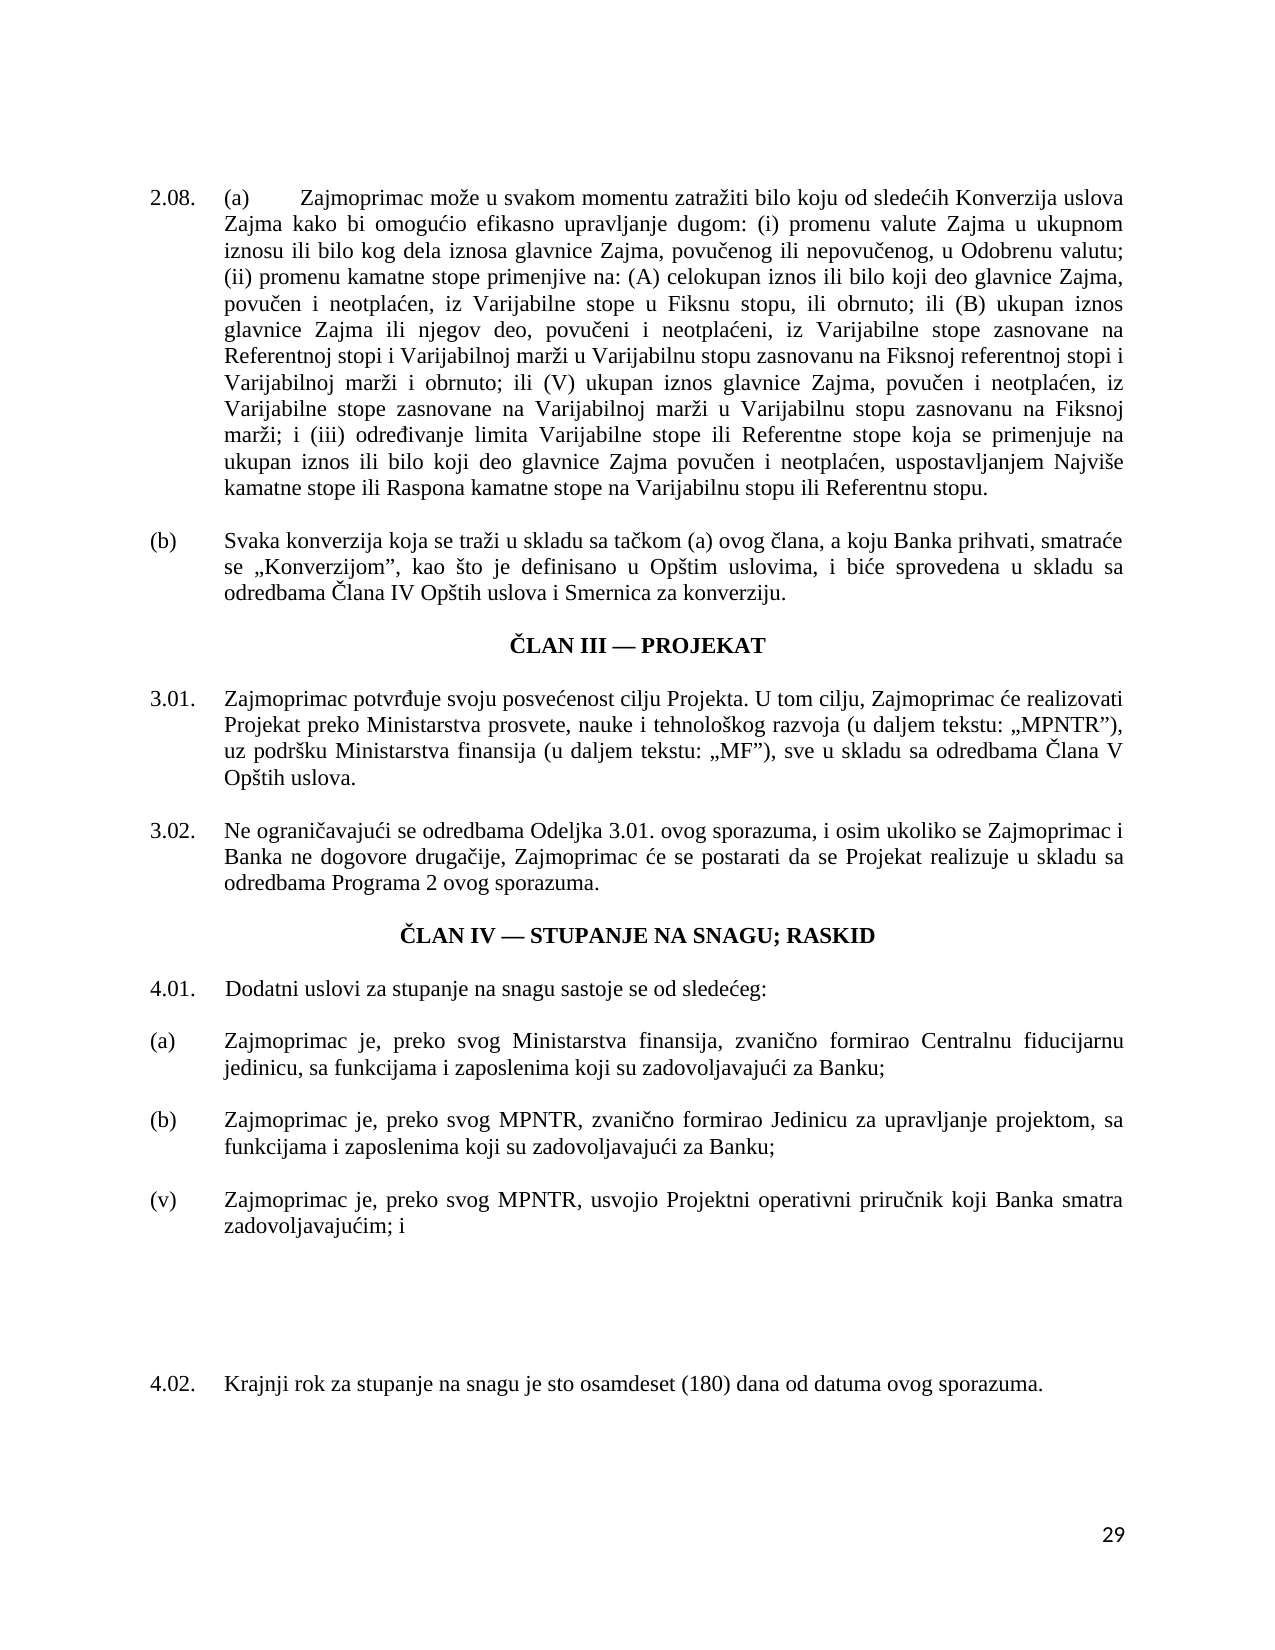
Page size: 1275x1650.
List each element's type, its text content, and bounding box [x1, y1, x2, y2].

text 4.01. Dodatni uslovi za stupanje na snagu sastoje se od sledećeg: [150, 975, 1125, 1001]
text 3.02. Ne ograničavajući se odredbama Odeljka 3.01. ovog sporazuma, i osim ukoliko se Zajmoprimac i Banka ne dogovore drugačije, Zajmoprimac će se postarati da se Projekat realizuje u skladu sa odredbama Programa 2 ovog sporazuma. [150, 817, 1125, 896]
text (a) Zajmoprimac je, preko svog Ministarstva finansija, zvanično formirao Centralnu fiducijarnu jedinicu, sa funkcijama i zaposlenima koji su zadovoljavajući za Banku; [150, 1027, 1125, 1080]
text (v) Zajmoprimac je, preko svog MPNTR, usvojio Projektni operativni priručnik koji Banka smatra zadovoljavajućim; i [150, 1186, 1125, 1238]
text 2.08. (a) Zajmoprimac može u svakom momentu zatražiti bilo koju od sledećih Konverzija uslova Zajma kako bi omogućio efikasno upravljanje dugom: (i) promenu valute Zajma u ukupnom iznosu ili bilo kog dela iznosa glavnice Zajma, povučenog ili nepovučenog, u Odobrenu valutu; (ii) promenu kamatne stope primenjive na: (A) celokupan iznos ili bilo koji deo glavnice Zajma, povučen i neotplaćen, iz Varijabilne stope u Fiksnu stopu, ili obrnuto; ili (B) ukupan iznos glavnice Zajma ili njegov deo, povučeni i neotplaćeni, iz Varijabilne stope zasnovane na Referentnoj stopi i Varijabilnoj marži u Varijabilnu stopu zasnovanu na Fiksnoj referentnoj stopi i Varijabilnoj marži i obrnuto; ili (V) ukupan iznos glavnice Zajma, povučen i neotplaćen, iz Varijabilne stope zasnovane na Varijabilnoj marži u Varijabilnu stopu zasnovanu na Fiksnoj marži; i (iii) određivanje limita Varijabilne stope ili Referentne stope koja se primenjuje na ukupan iznos ili bilo koji deo glavnice Zajma povučen i neotplaćen, uspostavljanjem Najviše kamatne stope ili Raspona kamatne stope na Varijabilnu stopu ili Referentnu stopu. [150, 184, 1125, 500]
text (b) Zajmoprimac je, preko svog MPNTR, zvanično formirao Jedinicu za upravljanje projektom, sa funkcijama i zaposlenima koji su zadovoljavajući za Banku; [150, 1107, 1125, 1159]
text ČLAN IV — STUPANJE NA SNAGU; RASKID [150, 922, 1125, 948]
text 4.02. Krajnji rok za stupanje na snagu je sto osamdeset (180) dana od datuma ovog sporazuma. [150, 1370, 1125, 1396]
text (b) Svaka konverzija koja se traži u skladu sa tačkom (a) ovog člana, a koju Banka prihvati, smatraće se „Konverzijom”, kao što je definisano u Opštim uslovima, i biće sprovedena u skladu sa odredbama Člana IV Opštih uslova i Smernica za konverziju. [150, 527, 1125, 606]
text 3.01. Zajmoprimac potvrđuje svoju posvećenost cilju Projekta. U tom cilju, Zajmoprimac će realizovati Projekat preko Ministarstva prosvete, nauke i tehnološkog razvoja (u daljem tekstu: „MPNTR”), uz podršku Ministarstva finansija (u daljem tekstu: „MF”), sve u skladu sa odredbama Člana V Opštih uslova. [150, 685, 1125, 790]
text ČLAN III — PROJEKAT [150, 632, 1125, 658]
